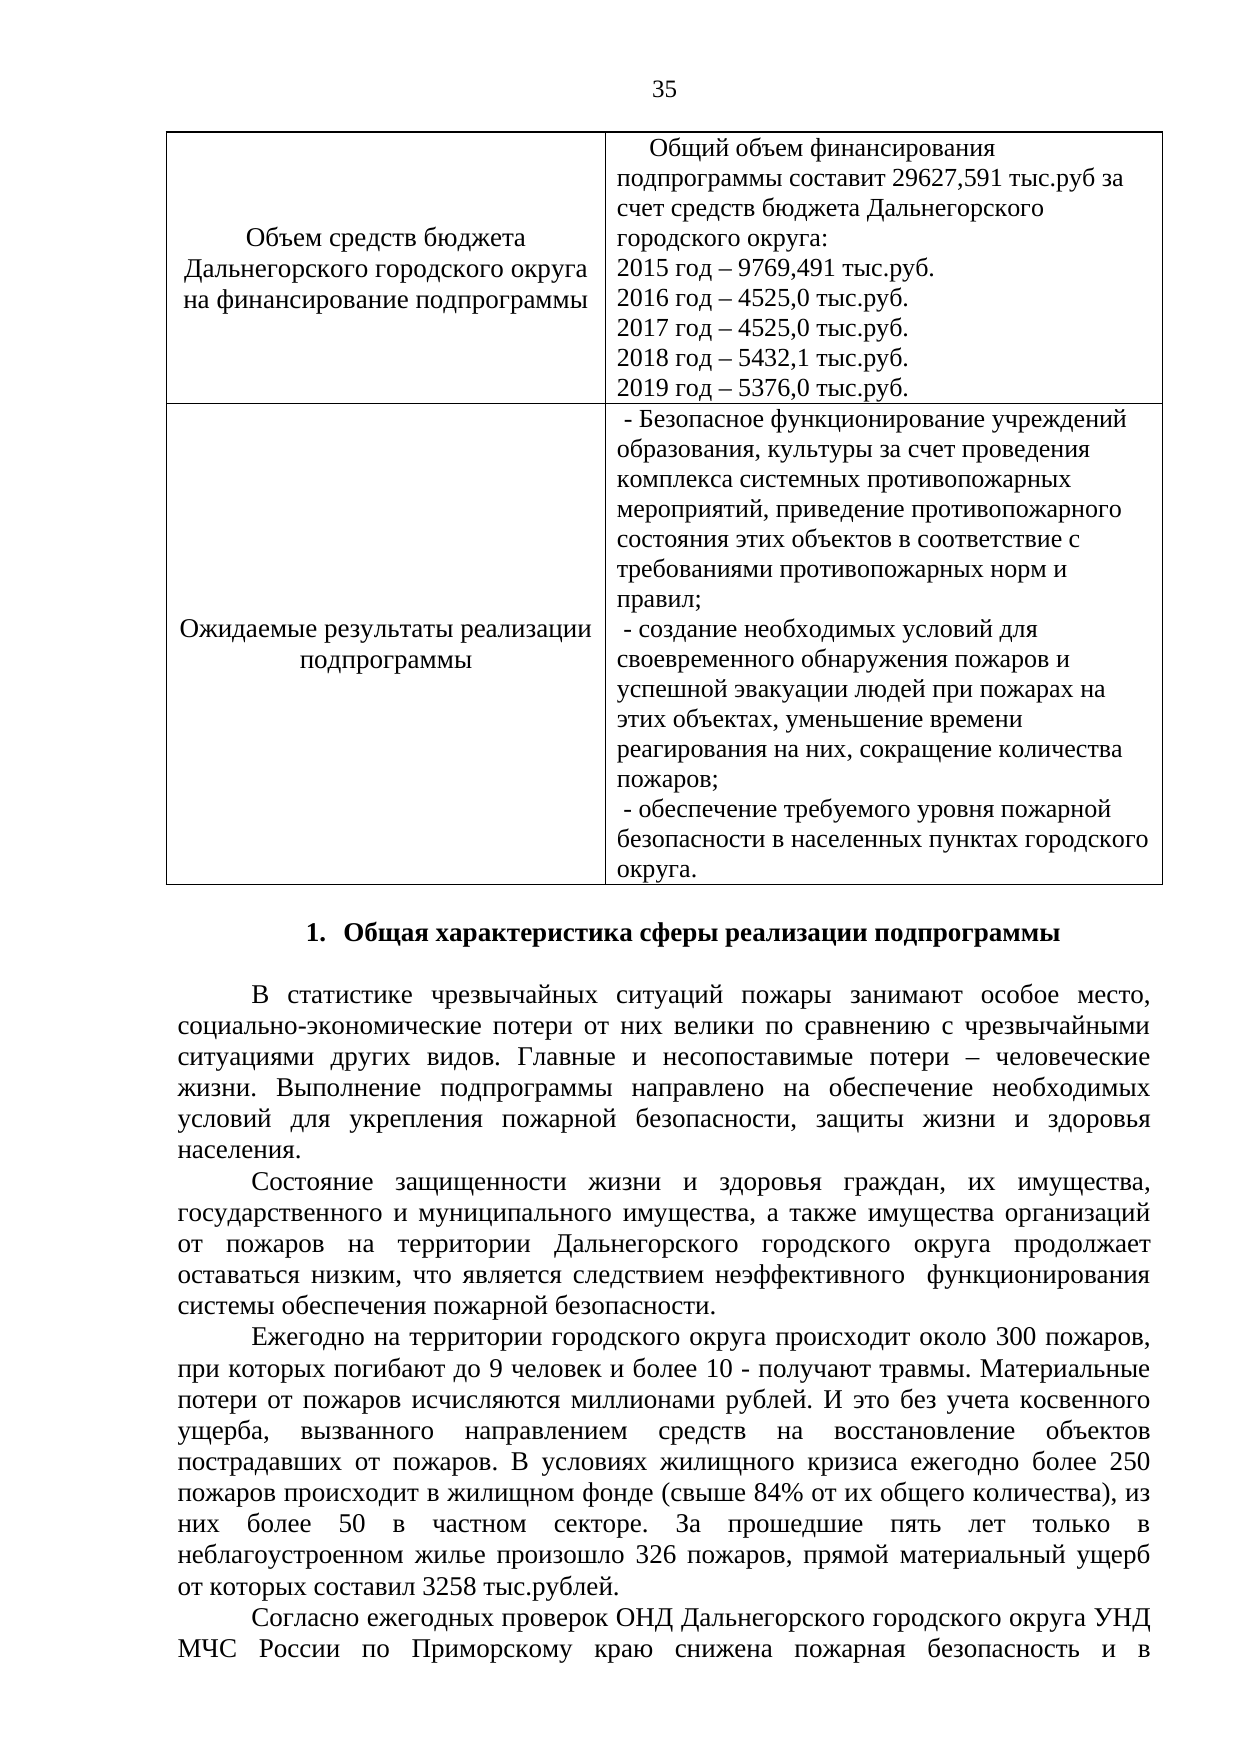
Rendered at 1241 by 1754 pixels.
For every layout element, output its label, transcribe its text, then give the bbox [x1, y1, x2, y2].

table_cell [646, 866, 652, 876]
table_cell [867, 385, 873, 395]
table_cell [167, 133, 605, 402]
text В статистике чрезвычайных ситуаций пожары занимают особое место, социально-экономические потери от них велики по сравнению с чрезвычайными ситуациями других видов. Главные и несопоставимые потери – человеческие жизни. Выполнение подпрограммы направлено на обеспечение необходимых условий для укрепления пожарной безопасности, защиты жизни и здоровья населения. [177, 978, 1152, 1165]
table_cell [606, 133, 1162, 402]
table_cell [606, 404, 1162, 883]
list Общая характеристика сферы реализации подпрограммы [215, 916, 1152, 947]
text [177, 1601, 1152, 1663]
text Состояние защищенности жизни и здоровья граждан, их имущества, государственного и муниципального имущества, а также имущества организаций от пожаров на территории Дальнегорского городского округа продолжает оставаться низким, что является следствием неэффективного функционирования системы обеспечения пожарной безопасности. [177, 1165, 1152, 1321]
text Ежегодно на территории городского округа происходит около 300 пожаров, при которых погибают до 9 человек и более 10 - получают травмы. Материальные потери от пожаров исчисляются миллионами рублей. И это без учета косвенного ущерба, вызванного направлением средств на восстановление объектов пострадавших от пожаров. В условиях жилищного кризиса ежегодно более 250 пожаров происходит в жилищном фонде (свыше 84% от их общего количества), из них более 50 в частном секторе. За прошедшие пять лет только в неблагоустроенном жилье произошло 326 пожаров, прямой материальный ущерб от которых составил 3258 тыс.рублей. [177, 1321, 1152, 1601]
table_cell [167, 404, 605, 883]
